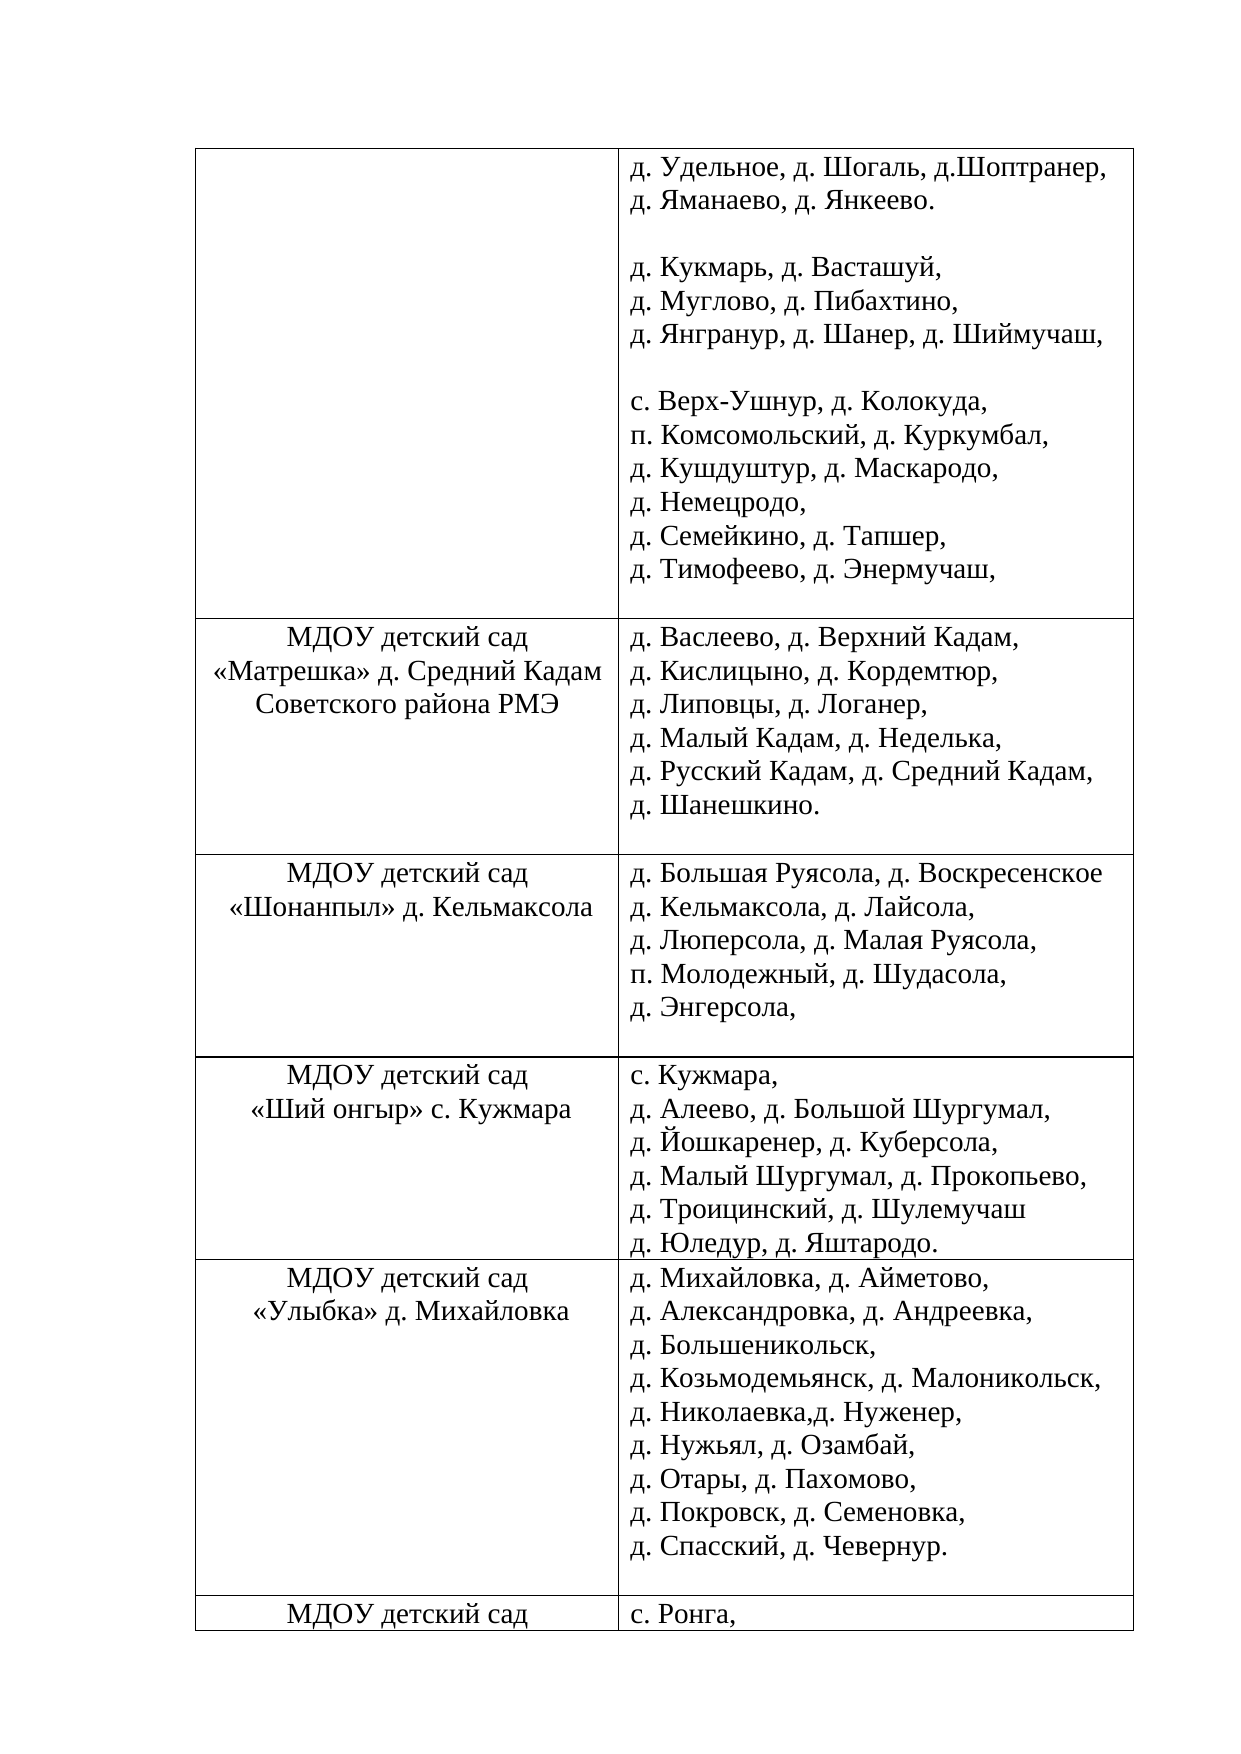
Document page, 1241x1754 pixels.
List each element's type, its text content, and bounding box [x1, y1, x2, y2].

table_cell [196, 149, 618, 618]
table_cell МДОУ детский сад «Шонанпыл» д. Кельмаксола [196, 855, 618, 1056]
table_cell д. Михайловка, д. Айметово, д. Александровка, д. Андреевка, д. Большеникольск, д. Козьмодемьянск, д. Малоникольск, д. Николаевка,д. Нуженер, д. Нужьял, д. Озамбай, д. Отары, д. Пахомово, д. Покровск, д. Семеновка, д. Спасский, д. Чевернур. [619, 1260, 1133, 1595]
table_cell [619, 149, 1133, 618]
table_cell МДОУ детский сад «Матрешка» д. Средний Кадам Советского района РМЭ [196, 619, 618, 854]
table_cell д. Васлеево, д. Верхний Кадам, д. Кислицыно, д. Кордемтюр, д. Липовцы, д. Логанер, д. Малый Кадам, д. Неделька, д. Русский Кадам, д. Средний Кадам, д. Шанешкино. [619, 619, 1133, 854]
table_cell д. Большая Руясола, д. Воскресенское д. Кельмаксола, д. Лайсола, д. Люперсола, д. Малая Руясола, п. Молодежный, д. Шудасола, д. Энгерсола, [619, 855, 1133, 1056]
table_cell с. Кужмара, д. Алеево, д. Большой Шургумал, д. Йошкаренер, д. Куберсола, д. Малый Шургумал, д. Прокопьево, д. Троицинский, д. Шулемучаш д. Юледур, д. Яштародо. [619, 1058, 1133, 1259]
table_cell МДОУ детский сад «Улыбка» д. Михайловка [196, 1260, 618, 1595]
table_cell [196, 1596, 618, 1630]
table_cell МДОУ детский сад «Ший онгыр» с. Кужмара [196, 1058, 618, 1259]
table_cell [619, 1596, 1133, 1630]
